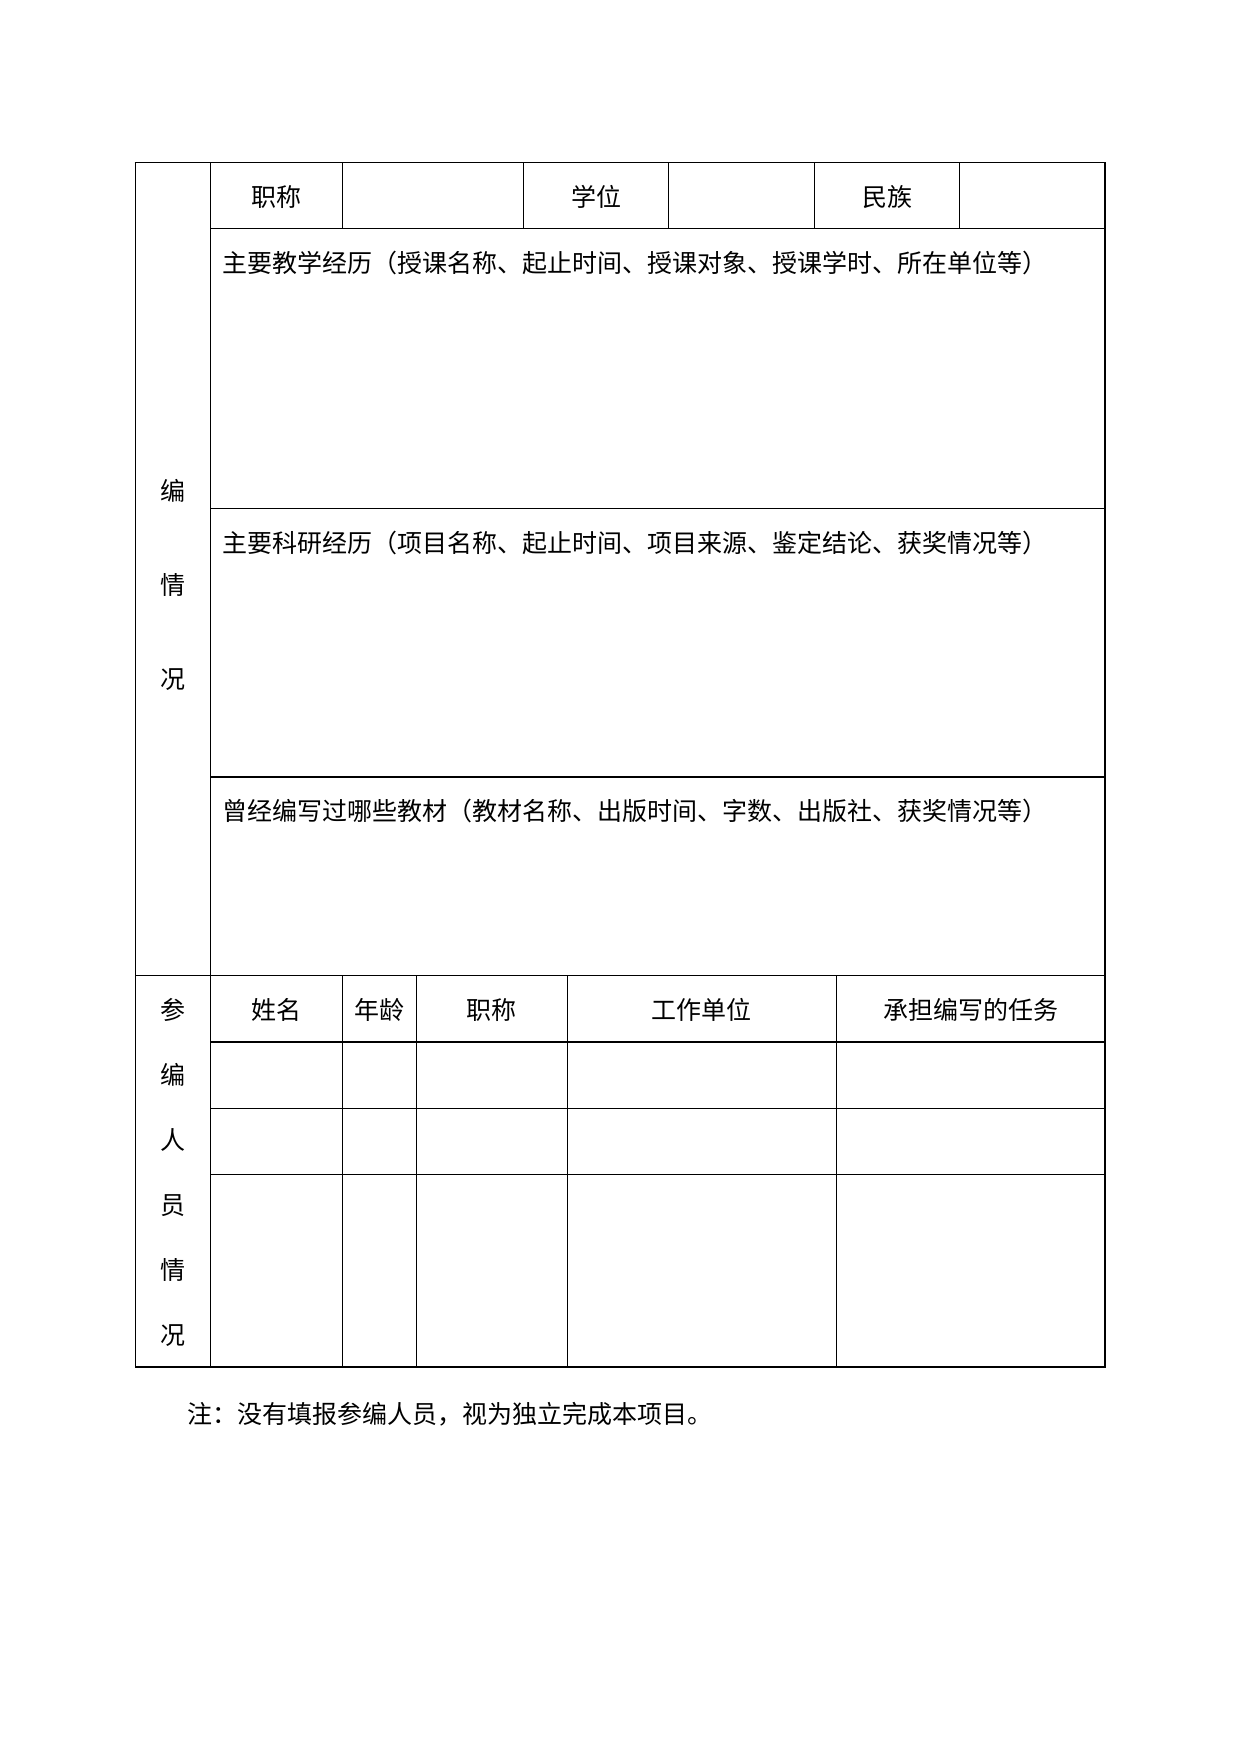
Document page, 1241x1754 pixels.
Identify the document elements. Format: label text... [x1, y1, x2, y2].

table_cell 主 编 情 况 [136, 163, 210, 975]
table_cell [669, 163, 814, 228]
table_cell 学位 [524, 163, 668, 228]
table_cell 主要科研经历（项目名称、起止时间、项目来源、鉴定结论、获奖情况等） [211, 509, 1104, 776]
table_cell [837, 1109, 1104, 1173]
table_cell 职称 [417, 976, 567, 1041]
table_cell [837, 1175, 1104, 1366]
table_cell [343, 1109, 416, 1173]
table_cell [343, 163, 523, 228]
table_cell 承担编写的任务 [837, 976, 1104, 1041]
table_cell 职称 [211, 163, 342, 228]
table_cell [417, 1175, 567, 1366]
table_cell [568, 1175, 836, 1366]
table_cell [343, 1175, 416, 1366]
table_cell [211, 1109, 342, 1173]
table_cell 民族 [815, 163, 959, 228]
table_cell 曾经编写过哪些教材（教材名称、出版时间、字数、出版社、获奖情况等） [211, 778, 1104, 975]
table_cell 参 编 人 员 情 况 [136, 976, 210, 1366]
table_cell [417, 1043, 567, 1107]
text 注：没有填报参编人员，视为独立完成本项目。 [187, 1380, 1053, 1445]
table_cell [837, 1043, 1104, 1107]
table_cell [343, 1043, 416, 1107]
table_cell [417, 1109, 567, 1173]
table_cell [211, 1175, 342, 1366]
table_cell 姓名 [211, 976, 342, 1041]
table_cell [960, 163, 1104, 228]
table_cell 工作单位 [568, 976, 836, 1041]
table_cell [568, 1043, 836, 1107]
table_cell [568, 1109, 836, 1173]
table_cell [211, 1043, 342, 1107]
table_cell 主要教学经历（授课名称、起止时间、授课对象、授课学时、所在单位等） [211, 229, 1104, 508]
table_cell 年龄 [343, 976, 416, 1041]
